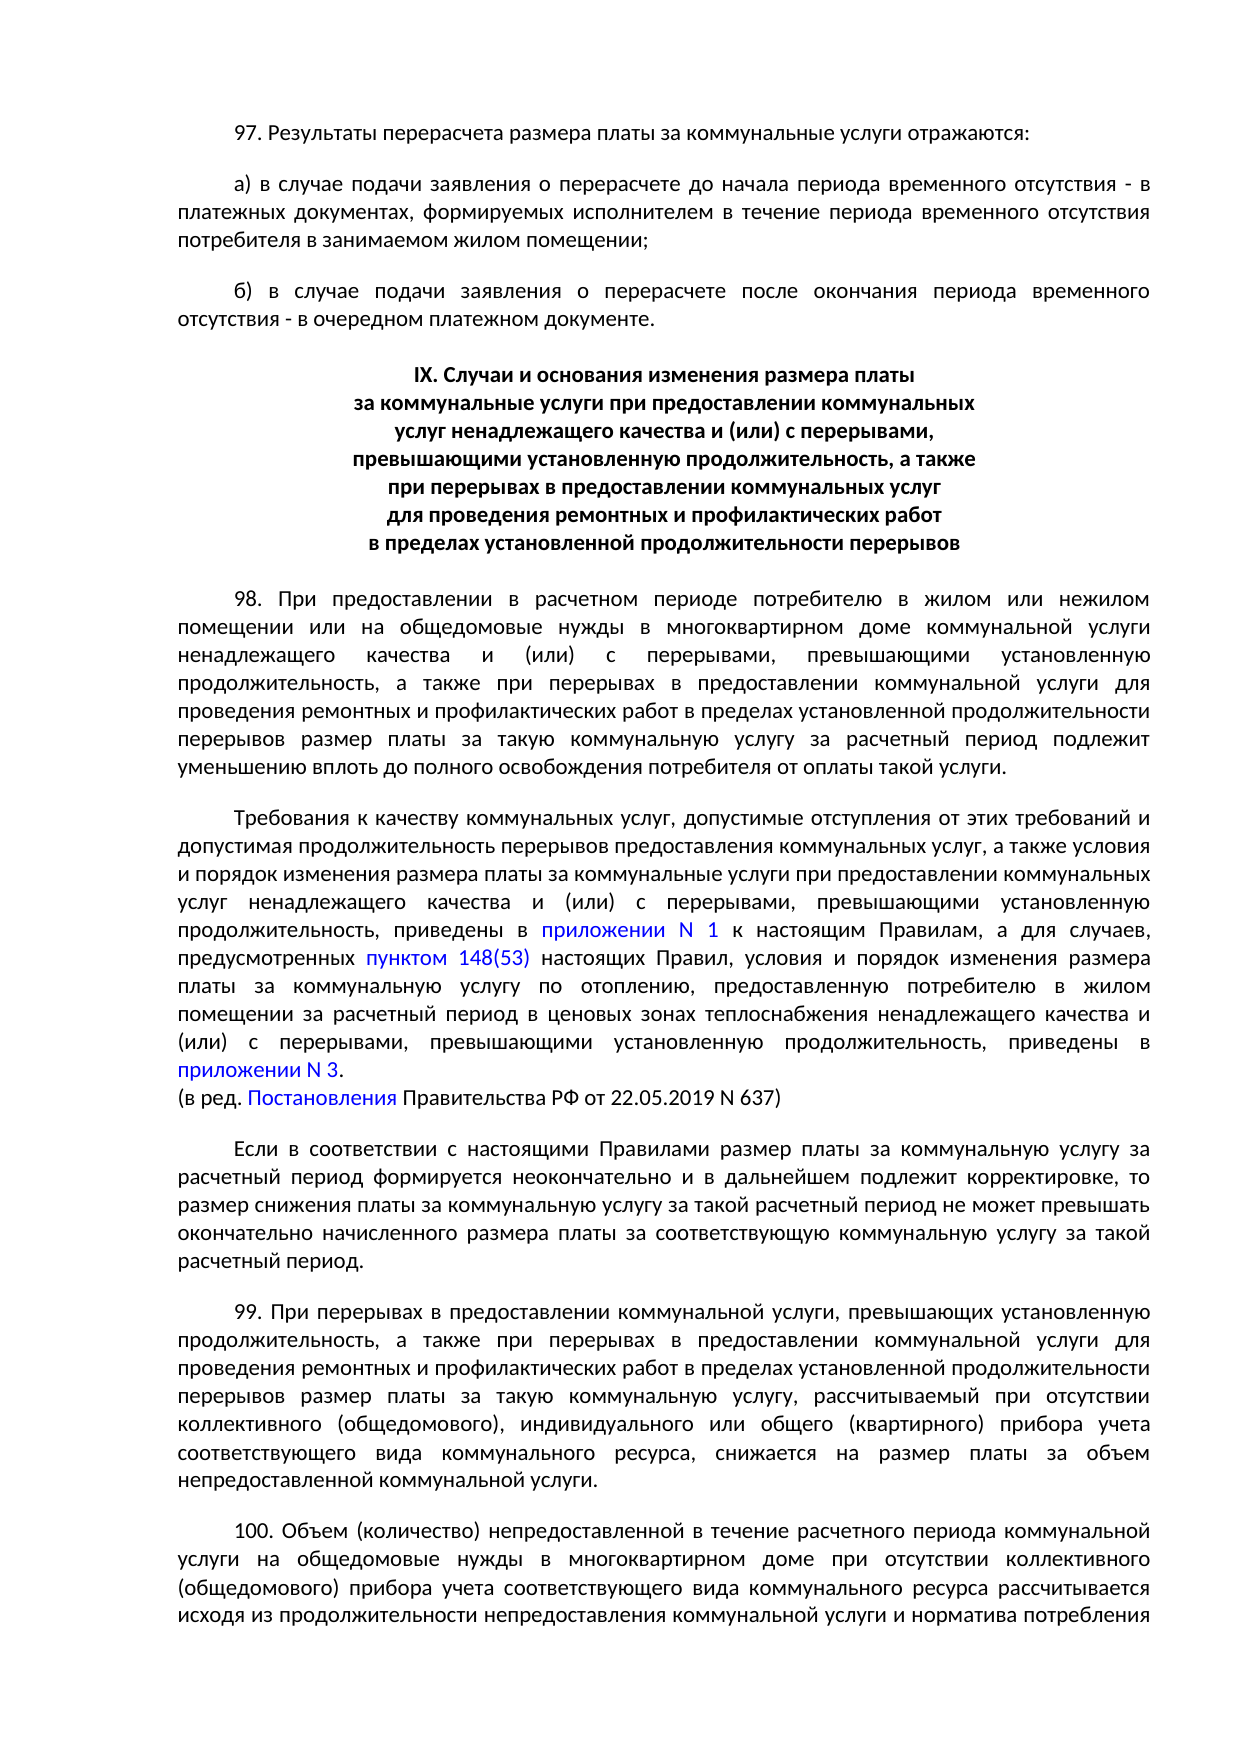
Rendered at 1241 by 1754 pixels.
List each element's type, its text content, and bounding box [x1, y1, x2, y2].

text 98. При предоставлении в расчетном периоде потребителю в жилом или нежилом помещении или на общедомовые нужды в многоквартирном доме коммунальной услуги ненадлежащего качества и (или) с перерывами, превышающими установленную продолжительность, а также при перерывах в предоставлении коммунальной услуги для проведения ремонтных и профилактических работ в пределах установленной продолжительности перерывов размер платы за такую коммунальную услугу за расчетный период подлежит уменьшению вплоть до полного освобождения потребителя от оплаты такой услуги. [177, 584, 1152, 780]
text Требования к качеству коммунальных услуг, допустимые отступления от этих требований и допустимая продолжительность перерывов предоставления коммунальных услуг, а также условия и порядок изменения размера платы за коммунальные услуги при предоставлении коммунальных услуг ненадлежащего качества и (или) с перерывами, превышающими установленную продолжительность, приведены в приложении N 1 к настоящим Правилам, а для случаев, предусмотренных пунктом 148(53) настоящих Правил, условия и порядок изменения размера платы за коммунальную услугу по отоплению, предоставленную потребителю в жилом помещении за расчетный период в ценовых зонах теплоснабжения ненадлежащего качества и (или) с перерывами, превышающими установленную продолжительность, приведены в приложении N 3. [177, 803, 1152, 1083]
text 99. При перерывах в предоставлении коммунальной услуги, превышающих установленную продолжительность, а также при перерывах в предоставлении коммунальной услуги для проведения ремонтных и профилактических работ в пределах установленной продолжительности перерывов размер платы за такую коммунальную услугу, рассчитываемый при отсутствии коллективного (общедомового), индивидуального или общего (квартирного) прибора учета соответствующего вида коммунального ресурса, снижается на размер платы за объем непредоставленной коммунальной услуги. [177, 1297, 1152, 1494]
text (в ред. Постановления Правительства РФ от 22.05.2019 N 637) [177, 1083, 1152, 1112]
text Если в соответствии с настоящими Правилами размер платы за коммунальную услугу за расчетный период формируется неокончательно и в дальнейшем подлежит корректировке, то размер снижения платы за коммунальную услугу за такой расчетный период не может превышать окончательно начисленного размера платы за соответствующую коммунальную услугу за такой расчетный период. [177, 1134, 1152, 1274]
title в пределах установленной продолжительности перерывов [177, 528, 1152, 556]
title IX. Случаи и основания изменения размера платы [177, 360, 1152, 388]
text 97. Результаты перерасчета размера платы за коммунальные услуги отражаются: [177, 118, 1152, 146]
text б) в случае подачи заявления о перерасчете после окончания периода временного отсутствия - в очередном платежном документе. [177, 276, 1152, 332]
title при перерывах в предоставлении коммунальных услуг [177, 472, 1152, 500]
title услуг ненадлежащего качества и (или) с перерывами, [177, 416, 1152, 444]
title за коммунальные услуги при предоставлении коммунальных [177, 388, 1152, 416]
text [177, 1517, 1152, 1629]
text а) в случае подачи заявления о перерасчете до начала периода временного отсутствия - в платежных документах, формируемых исполнителем в течение периода временного отсутствия потребителя в занимаемом жилом помещении; [177, 169, 1152, 253]
title для проведения ремонтных и профилактических работ [177, 500, 1152, 528]
title превышающими установленную продолжительность, а также [177, 444, 1152, 472]
